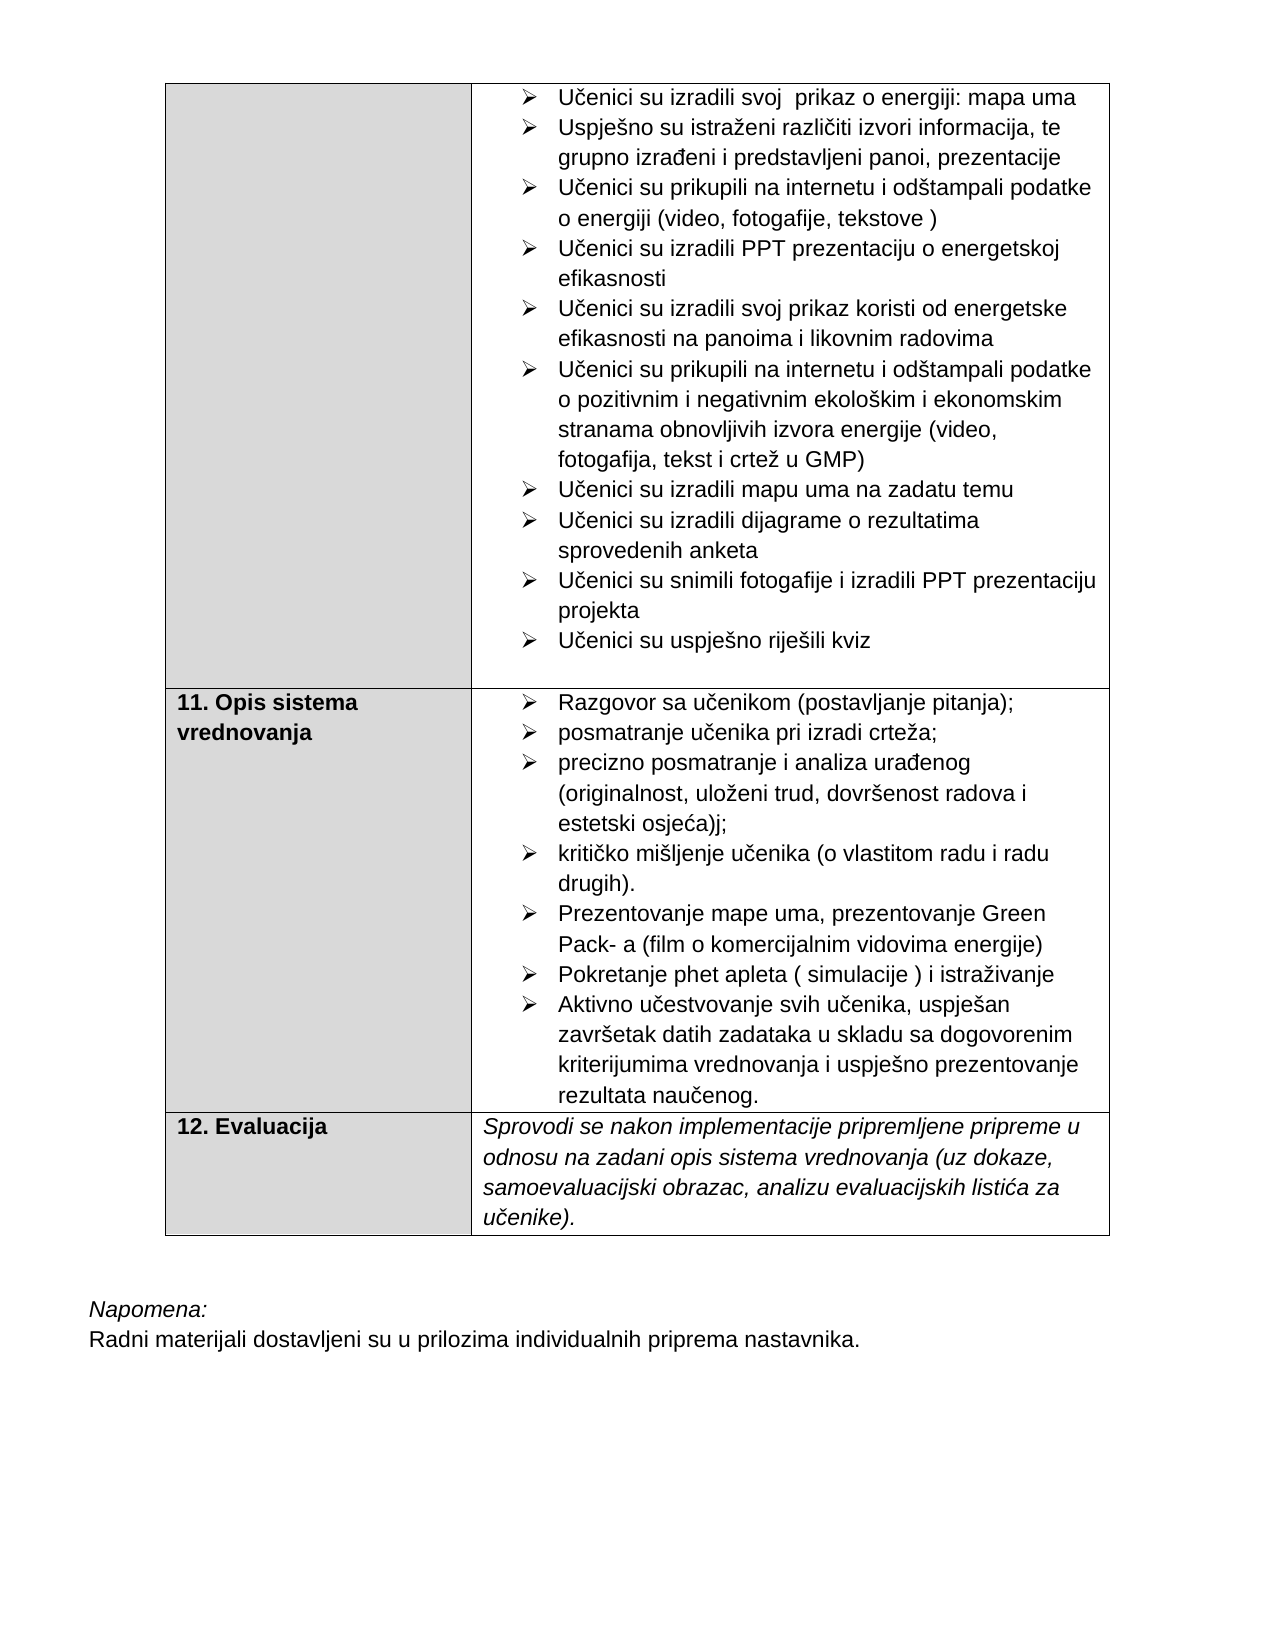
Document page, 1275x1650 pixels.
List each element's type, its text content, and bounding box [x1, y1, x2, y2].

text Radni materijali dostavljeni su u prilozima individualnih priprema nastavnika. [89, 1326, 1186, 1353]
table_cell Sprovodi se nakon implementacije pripremljene pripreme u odnosu na zadani opis sistema vrednovanja (uz dokaze, samoevaluacijski obrazac, analizu evaluacijskih listića za učenike). [472, 1113, 1109, 1234]
table_cell 11. Opis sistema vrednovanja [166, 689, 471, 1112]
table_cell Razgovor sa učenikom (postavljanje pitanja); posmatranje učenika pri izradi crteža; precizno posmatranje i analiza urađenog (originalnost, uloženi trud, dovršenost radova i estetski osjeća)j; kritičko mišljenje učenika (o vlastitom radu i radu drugih). Prezentovanje mape uma, prezentovanje Green Pack- a (film o komercijalnim vidovima energije) Pokretanje phet apleta ( simulacije ) i istraživanje Aktivno učestvovanje svih učenika, uspješan završetak datih zadataka u skladu sa dogovorenim kriterijumima vrednovanja i uspješno prezentovanje rezultata naučenog. [472, 689, 1109, 1112]
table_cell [166, 84, 471, 688]
text Napomena: [89, 1296, 1186, 1322]
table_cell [472, 84, 1109, 688]
table_cell 12. Evaluacija [166, 1113, 471, 1234]
